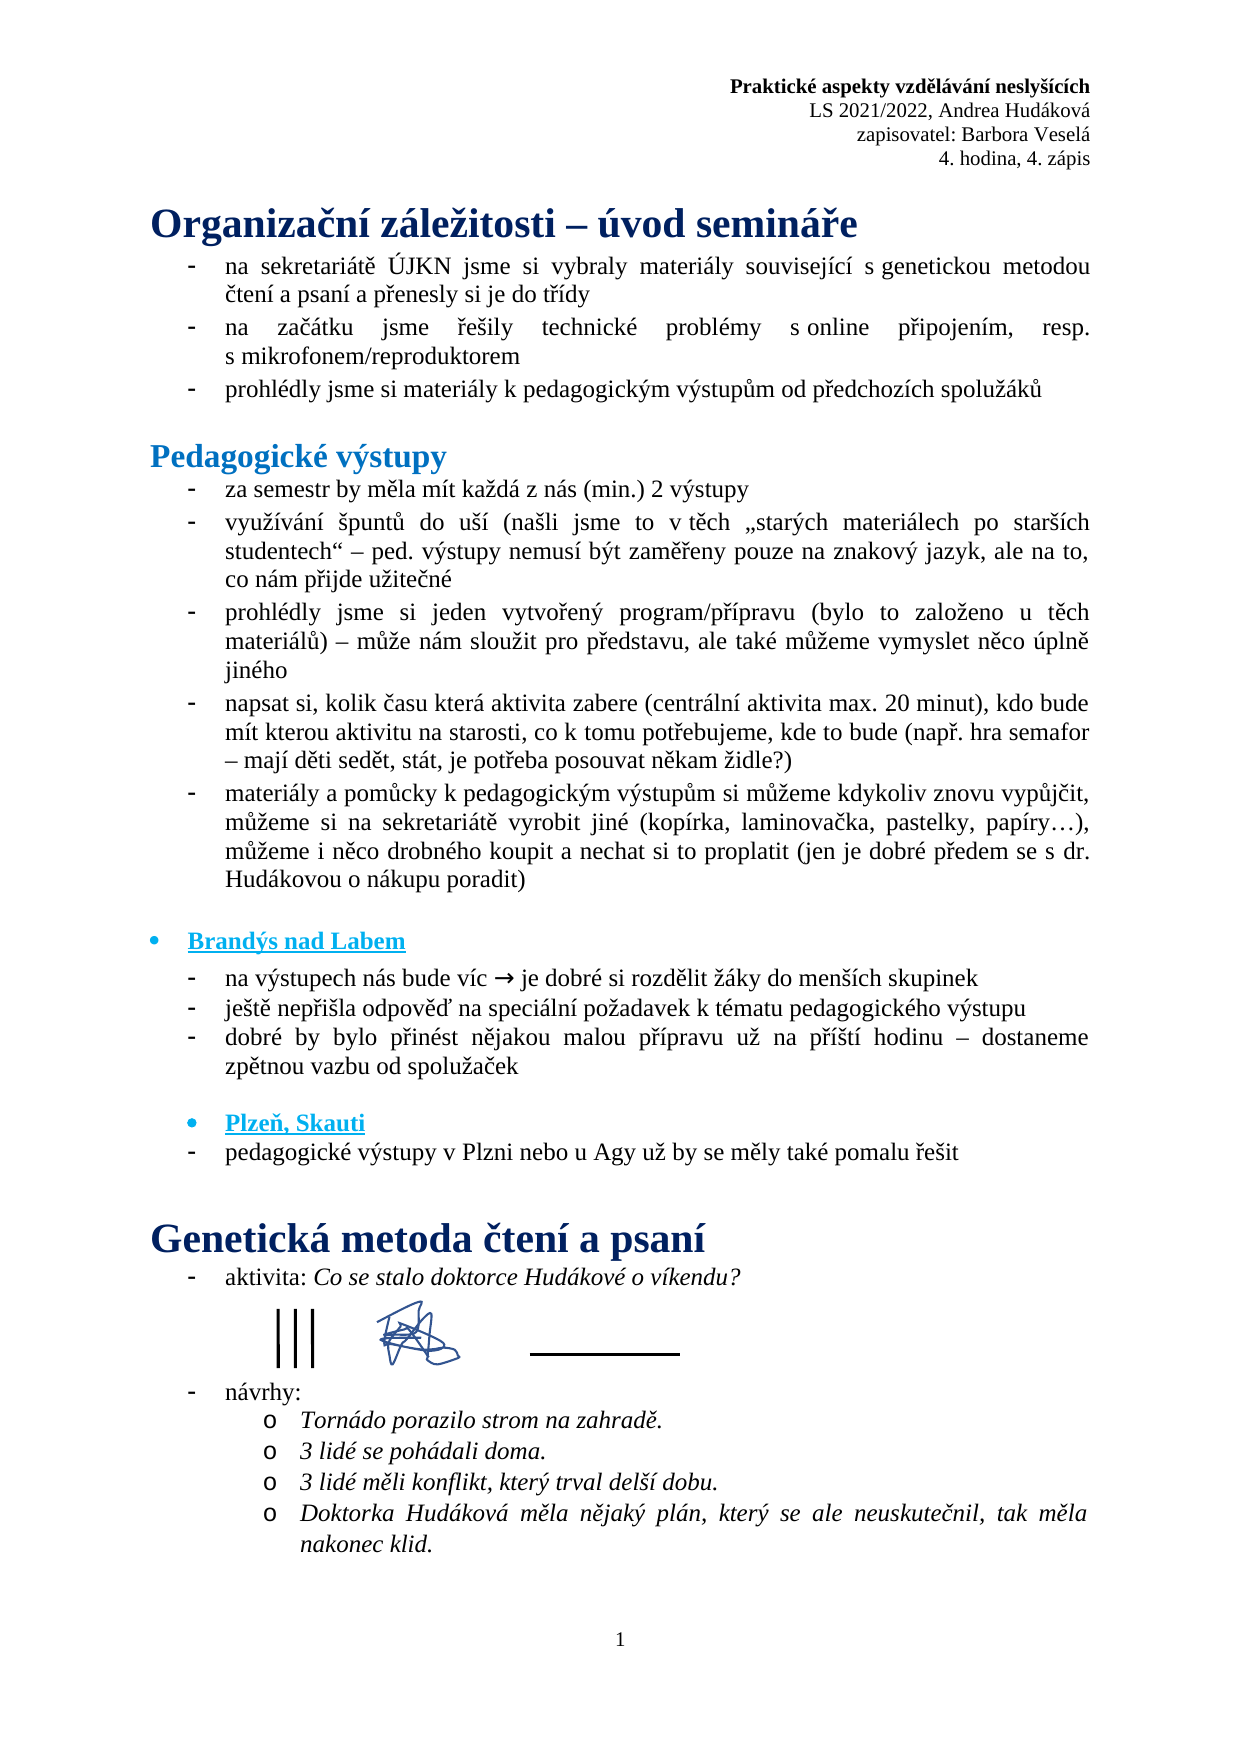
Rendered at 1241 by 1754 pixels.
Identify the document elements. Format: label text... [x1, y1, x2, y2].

list na začátku jsme řešily technické problémy s online připojením, resp. s mikrofonem/reproduktorem [187, 312, 1090, 370]
list 3 lidé se pohádali doma. [262, 1436, 1090, 1467]
list za semestr by měla mít každá z nás (min.) 2 výstupy [187, 474, 1090, 503]
list prohlédly jsme si materiály k pedagogickým výstupům od předchozích spolužáků [187, 374, 1090, 403]
list prohlédly jsme si jeden vytvořený program/přípravu (bylo to založeno u těch materiálů) – může nám sloužit pro představu, ale také můžeme vymyslet něco úplně jiného [187, 597, 1090, 684]
list na výstupech nás bude víc → je dobré si rozdělit žáky do menších skupinek [187, 959, 1090, 993]
text Genetická metoda čtení a psaní [150, 1214, 1090, 1262]
text Pedagogické výstupy [150, 436, 1090, 474]
list 3 lidé měli konflikt, který trval delší dobu. [262, 1467, 1090, 1498]
list napsat si, kolik času která aktivita zabere (centrální aktivita max. 20 minut), kdo bude mít kterou aktivitu na starosti, co k tomu potřebujeme, kde to bude (např. hra semafor – mají děti sedět, stát, je potřeba posouvat někam židle?) [187, 688, 1090, 774]
list návrhy: [187, 1377, 1090, 1405]
list aktivita: Co se stalo doktorce Hudákové o víkendu? [187, 1262, 1090, 1290]
list dobré by bylo přinést nějakou malou přípravu už na příští hodinu – dostaneme zpětnou vazbu od spolužaček [187, 1022, 1090, 1079]
list využívání špuntů do uší (našli jsme to v těch „starých materiálech po starších studentech“ – ped. výstupy nemusí být zaměřeny pouze na znakový jazyk, ale na to, co nám přijde užitečné [187, 507, 1090, 593]
list ještě nepřišla odpověď na speciální požadavek k tématu pedagogického výstupu [187, 993, 1090, 1022]
list Brandýs nad Labem [150, 926, 1090, 955]
list Plzeň, Skauti [187, 1108, 1090, 1137]
list pedagogické výstupy v Plzni nebo u Agy už by se měly také pomalu řešit [187, 1137, 1090, 1166]
list Tornádo porazilo strom na zahradě. [262, 1405, 1090, 1436]
list Doktorka Hudáková měla nějaký plán, který se ale neuskutečnil, tak měla nakonec klid. [262, 1498, 1090, 1557]
text Organizační záležitosti – úvod semináře [150, 199, 1090, 247]
list na sekretariátě ÚJKN jsme si vybraly materiály související s genetickou metodou čtení a psaní a přenesly si je do třídy [187, 251, 1090, 308]
list materiály a pomůcky k pedagogickým výstupům si můžeme kdykoliv znovu vypůjčit, můžeme si na sekretariátě vyrobit jiné (kopírka, laminovačka, pastelky, papíry…), můžeme i něco drobného koupit a nechat si to proplatit (jen je dobré předem se s dr. Hudákovou o nákupu poradit) [187, 778, 1090, 893]
